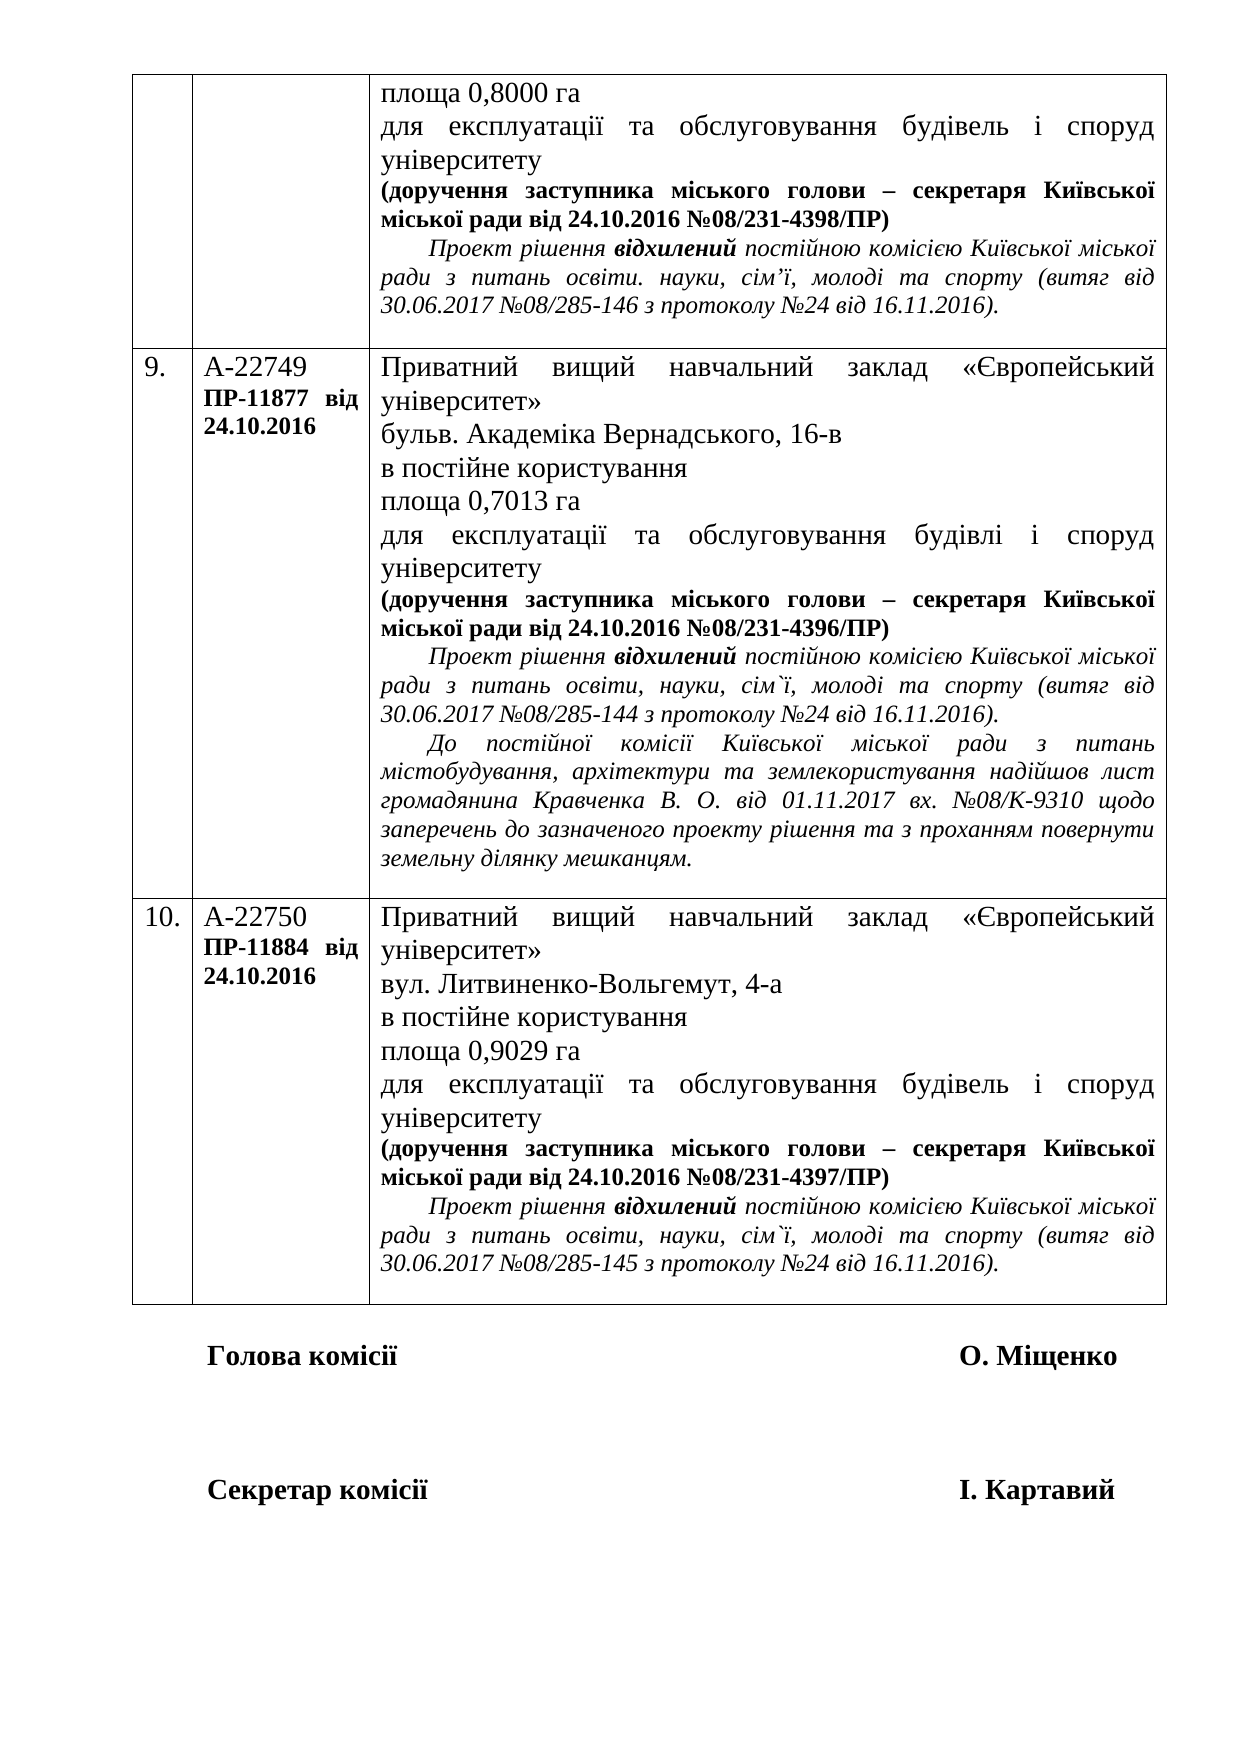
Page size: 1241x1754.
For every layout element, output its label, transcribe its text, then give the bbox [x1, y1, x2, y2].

text Секретар комісії І. Картавий [148, 1472, 1151, 1506]
table_cell [133, 899, 192, 1304]
table_cell Приватний вищий навчальний заклад «Європейський університет» бульв. Академіка Вернадського, 16-в в постійне користування площа 0,7013 га для експлуатації та обслуговування будівлі і споруд університету (доручення заступника міського голови – секретаря Київської міської ради від 24.10.2016 №08/231-4396/ПР) Проект рішення відхилений постійною комісією Київської міської ради з питань освіти, науки, сім`ї, молоді та спорту (витяг від 30.06.2017 №08/285-144 з протоколу №24 від 16.11.2016). До постійної комісії Київської міської ради з питань містобудування, архітектури та землекористування надійшов лист громадянина Кравченка В. О. від 01.11.2017 вх. №08/К-9310 щодо заперечень до зазначеного проекту рішення та з проханням повернути земельну ділянку мешканцям. [370, 349, 1166, 898]
table_cell Приватний вищий навчальний заклад «Європейський університет» вул. Литвиненко-Вольгемут, 4-а в постійне користування площа 0,9029 га для експлуатації та обслуговування будівель і споруд університету (доручення заступника міського голови – секретаря Київської міської ради від 24.10.2016 №08/231-4397/ПР) Проект рішення відхилений постійною комісією Київської міської ради з питань освіти, науки, сім`ї, молоді та спорту (витяг від 30.06.2017 №08/285-145 з протоколу №24 від 16.11.2016). [370, 899, 1166, 1304]
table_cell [370, 75, 1166, 348]
text Голова комісії О. Міщенко [148, 1338, 1151, 1372]
table_cell А-22749 ПР-11877 від 24.10.2016 [193, 349, 369, 898]
table_cell А-22750 ПР-11884 від 24.10.2016 [193, 899, 369, 1304]
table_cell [193, 75, 369, 348]
table_cell [133, 349, 192, 898]
table_cell [133, 75, 192, 348]
